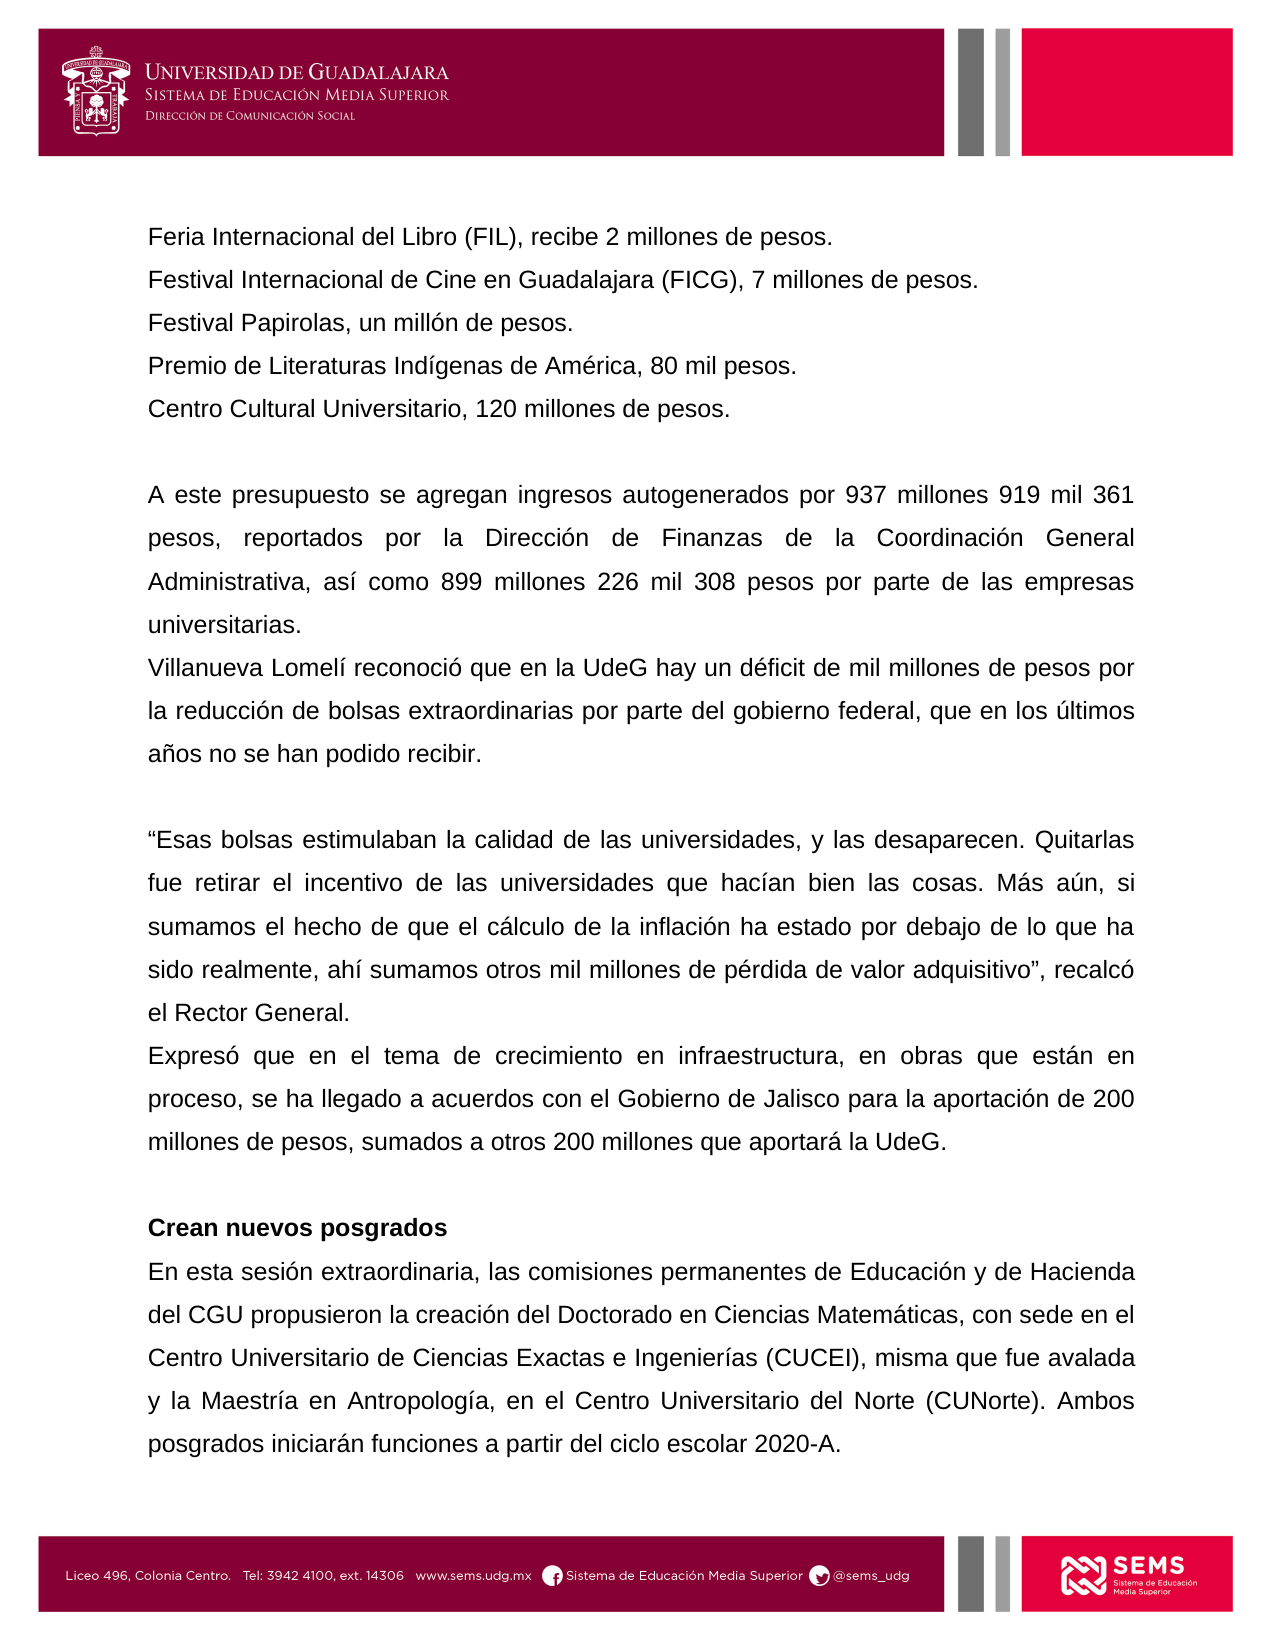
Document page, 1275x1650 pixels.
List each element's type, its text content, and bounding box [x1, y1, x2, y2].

text Crean nuevos posgrados [148, 1213, 1137, 1242]
text En esta sesión extraordinaria, las comisiones permanentes de Educación y de Hacienda del CGU propusieron la creación del Doctorado en Ciencias Matemáticas, con sede en el Centro Universitario de Ciencias Exactas e Ingenierías (CUCEI), misma que fue avalada y la Maestría en Antropología, en el Centro Universitario del Norte (CUNorte). Ambos posgrados iniciarán funciones a partir del ciclo escolar 2020-A. [148, 1256, 1137, 1458]
text “Esas bolsas estimulaban la calidad de las universidades, y las desaparecen. Quitarlas fue retirar el incentivo de las universidades que hacían bien las cosas. Más aún, si sumamos el hecho de que el cálculo de la inflación ha estado por debajo de lo que ha sido realmente, ahí sumamos otros mil millones de pérdida de valor adquisitivo”, recalcó el Rector General. [148, 825, 1137, 1026]
text Festival Papirolas, un millón de pesos. [148, 308, 1137, 336]
text Feria Internacional del Libro (FIL), recibe 2 millones de pesos. [148, 221, 1137, 250]
picture [0, 0, 1273, 1647]
text Centro Cultural Universitario, 120 millones de pesos. [148, 394, 1137, 423]
text Festival Internacional de Cine en Guadalajara (FICG), 7 millones de pesos. [148, 264, 1137, 293]
text A este presupuesto se agregan ingresos autogenerados por 937 millones 919 mil 361 pesos, reportados por la Dirección de Finanzas de la Coordinación General Administrativa, así como 899 millones 226 mil 308 pesos por parte de las empresas universitarias. [148, 480, 1137, 638]
text Villanueva Lomelí reconoció que en la UdeG hay un déficit de mil millones de pesos por la reducción de bolsas extraordinarias por parte del gobierno federal, que en los últimos años no se han podido recibir. [148, 653, 1137, 768]
text Expresó que en el tema de crecimiento en infraestructura, en obras que están en proceso, se ha llegado a acuerdos con el Gobierno de Jalisco para la aportación de 200 millones de pesos, sumados a otros 200 millones que aportará la UdeG. [148, 1041, 1137, 1156]
text Premio de Literaturas Indígenas de América, 80 mil pesos. [148, 351, 1137, 379]
